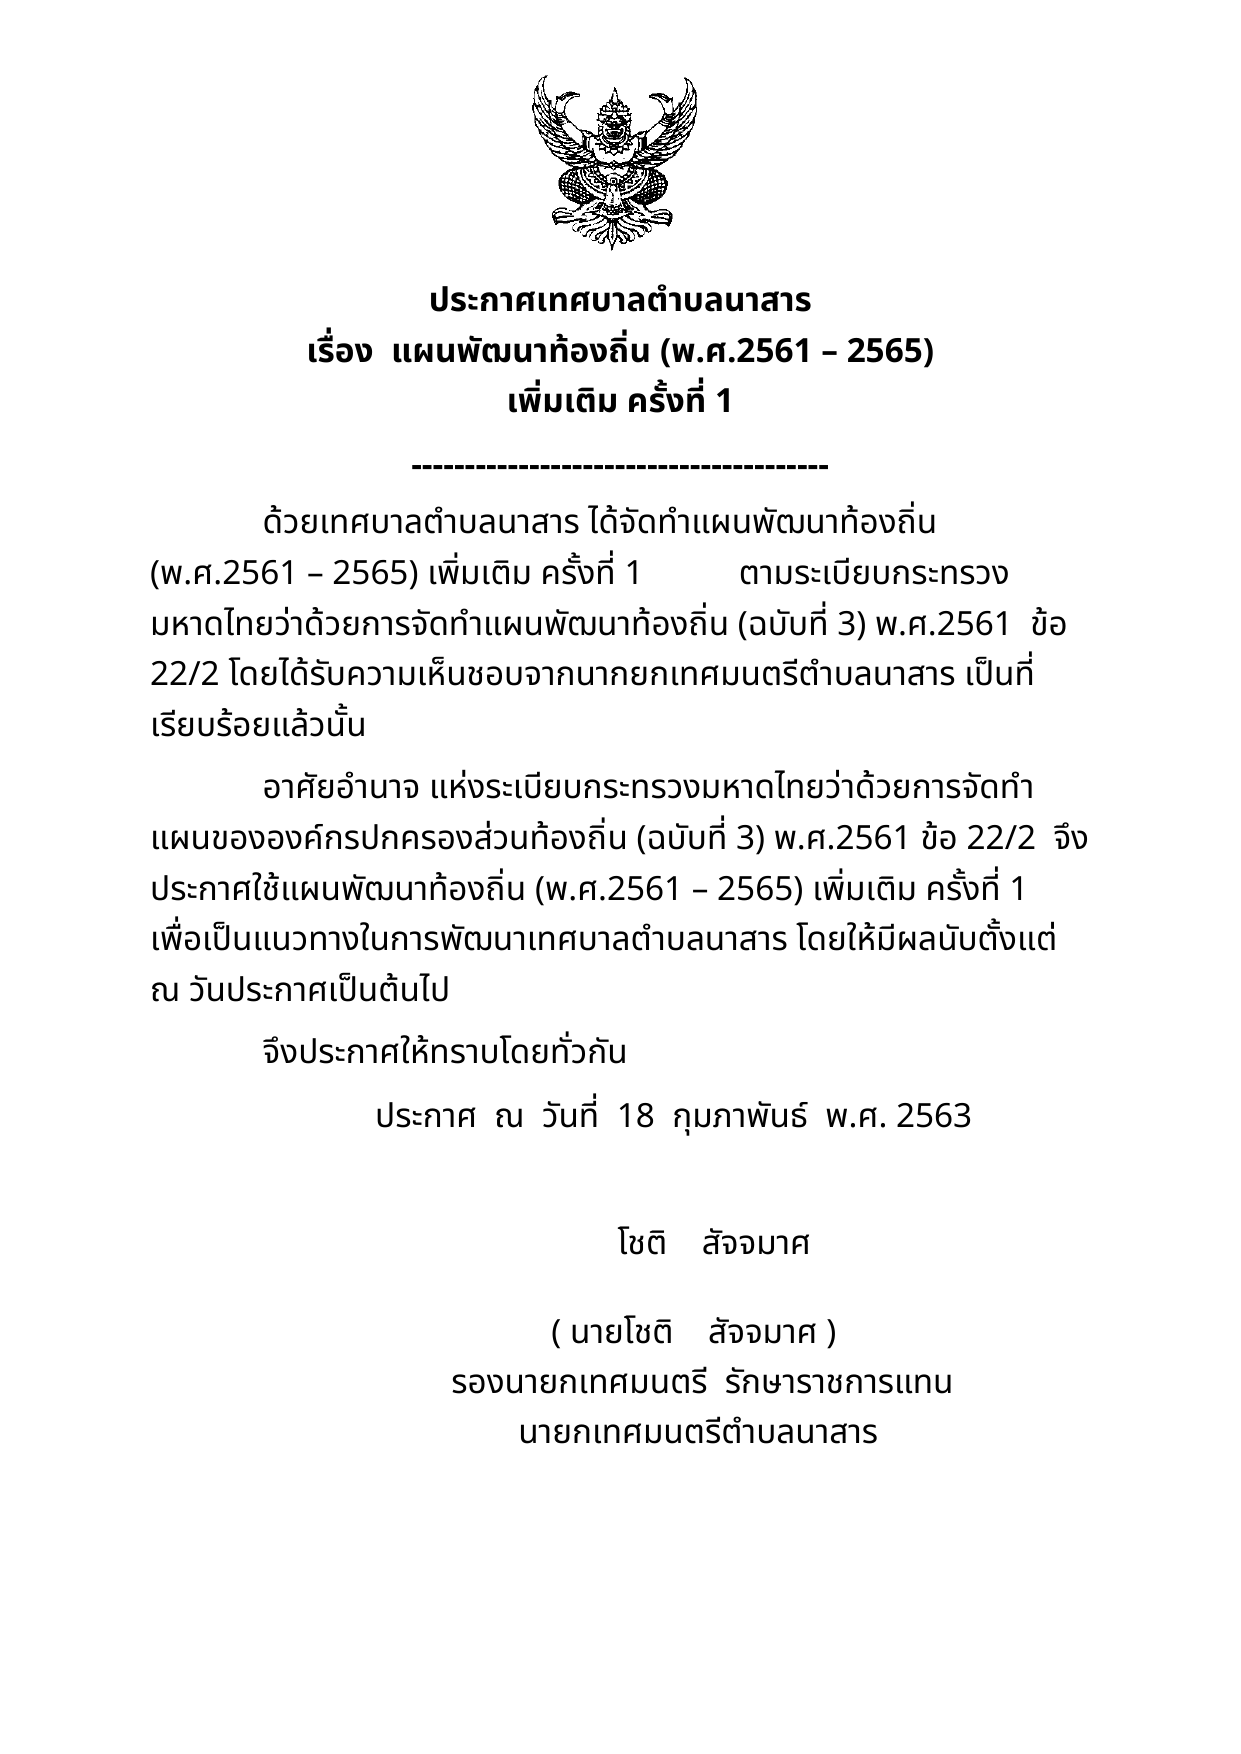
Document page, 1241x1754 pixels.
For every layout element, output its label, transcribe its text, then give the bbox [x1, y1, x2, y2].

text --------------------------------------- [150, 440, 1090, 486]
text โชติ สัจจมาศ [150, 1219, 1090, 1269]
text เรื่อง แผนพัฒนาท้องถิ่น (พ.ศ.2561 – 2565) [150, 327, 1090, 377]
text ด้วยเทศบาลตำบลนาสาร ได้จัดทำแผนพัฒนาท้องถิ่น (พ.ศ.2561 – 2565) เพิ่มเติม ครั้งที่ 1 ตามระเบียบกระทรวงมหาดไทยว่าด้วยการจัดทำแผนพัฒนาท้องถิ่น (ฉบับที่ 3) พ.ศ.2561 ข้อ 22/2 โดยได้รับความเห็นชอบจากนากยกเทศมนตรีตำบลนาสาร เป็นที่เรียบร้อยแล้วนั้น [150, 498, 1090, 751]
text เพิ่มเติม ครั้งที่ 1 [150, 377, 1090, 428]
text นายกเทศมนตรีตำบลนาสาร [150, 1408, 1090, 1459]
text ( นายโชติ สัจจมาศ ) [150, 1307, 1090, 1358]
text อาศัยอำนาจ แห่งระเบียบกระทรวงมหาดไทยว่าด้วยการจัดทำแผนขององค์กรปกครองส่วนท้องถิ่น (ฉบับที่ 3) พ.ศ.2561 ข้อ 22/2 จึงประกาศใช้แผนพัฒนาท้องถิ่น (พ.ศ.2561 – 2565) เพิ่มเติม ครั้งที่ 1 เพื่อเป็นแนวทางในการพัฒนาเทศบาลตำบลนาสาร โดยให้มีผลนับตั้งแต่ ณ วันประกาศเป็นต้นไป [150, 763, 1090, 1016]
text ประกาศเทศบาลตำบลนาสาร [150, 276, 1090, 327]
text จึงประกาศให้ทราบโดยทั่วกัน [187, 1028, 1090, 1079]
text ประกาศ ณ วันที่ 18 กุมภาพันธ์ พ.ศ. 2563 [262, 1091, 1090, 1142]
picture [514, 48, 703, 256]
text รองนายกเทศมนตรี รักษาราชการแทน [150, 1358, 1090, 1408]
